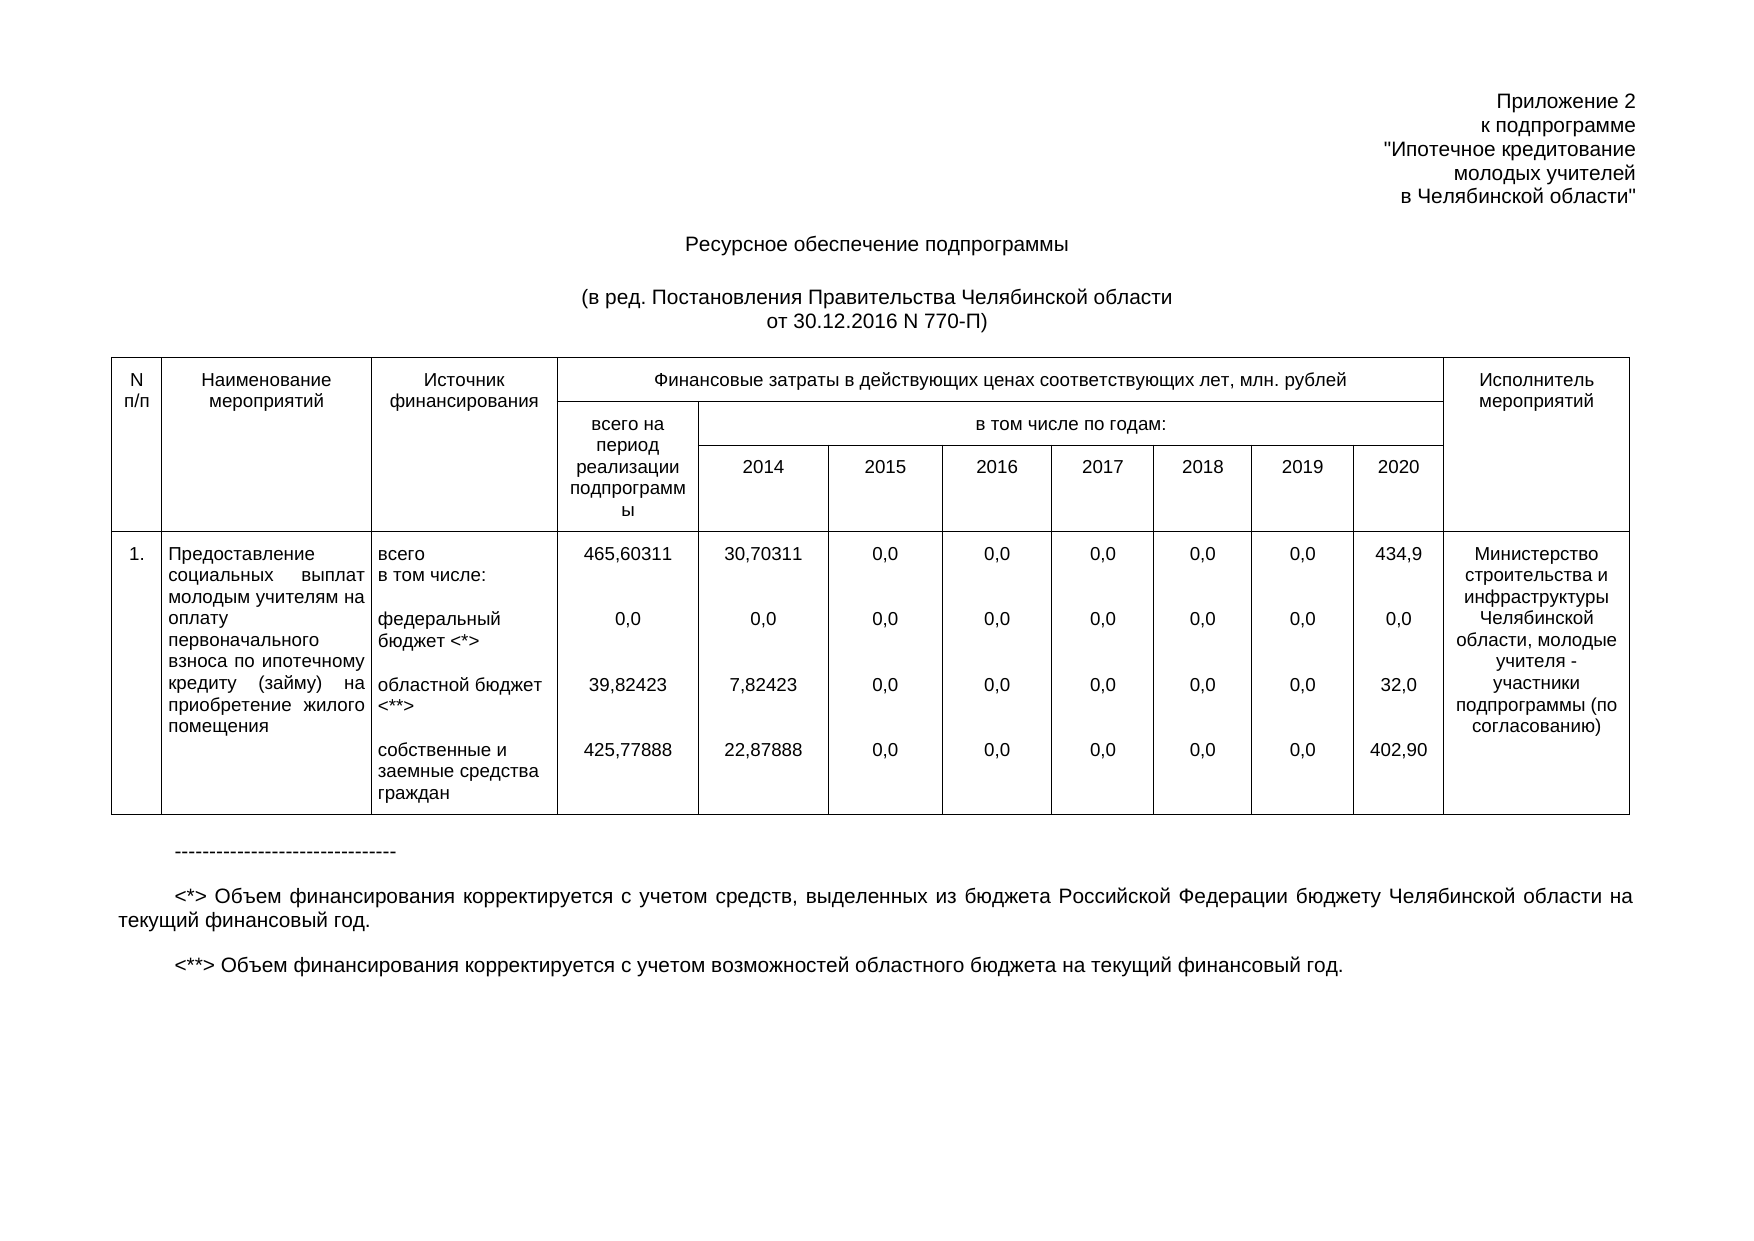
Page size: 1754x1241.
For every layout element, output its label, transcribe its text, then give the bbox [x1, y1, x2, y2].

table_header Исполнитель мероприятий [1444, 358, 1629, 531]
table_cell 0,0 [1252, 727, 1353, 814]
table_cell 434,9 [1354, 532, 1443, 596]
table_cell 402,90 [1354, 727, 1443, 814]
table_cell 22,87888 [699, 727, 828, 814]
table_cell областной бюджет <**> [372, 662, 557, 727]
table_cell 7,82423 [699, 662, 828, 727]
table_cell 0,0 [829, 596, 942, 662]
text <*> Объем финансирования корректируется с учетом средств, выделенных из бюджета Российской Федерации бюджету Челябинской области на текущий финансовый год. [118, 884, 1636, 932]
table_cell 0,0 [829, 662, 942, 727]
text молодых учителей [118, 160, 1636, 184]
table_cell 0,0 [1252, 532, 1353, 596]
table_cell 2016 [943, 446, 1051, 531]
text в Челябинской области" [118, 184, 1636, 208]
table_cell всего на период реализации подпрограммы [558, 402, 698, 531]
table_cell 0,0 [699, 596, 828, 662]
table_cell 0,0 [1052, 596, 1153, 662]
table_cell 2015 [829, 446, 942, 531]
table_cell федеральный бюджет <*> [372, 596, 557, 662]
table_cell Министерство строительства и инфраструктуры Челябинской области, молодые учителя - участники подпрограммы (по согласованию) [1444, 532, 1629, 814]
text Ресурсное обеспечение подпрограммы [118, 232, 1636, 256]
table_cell 2018 [1154, 446, 1251, 531]
table_cell 0,0 [1154, 727, 1251, 814]
table_header N п/п [112, 358, 161, 531]
table_cell 0,0 [1052, 532, 1153, 596]
table_cell 0,0 [1154, 596, 1251, 662]
table_cell 32,0 [1354, 662, 1443, 727]
text к подпрограмме [118, 112, 1636, 136]
table_cell 425,77888 [558, 727, 698, 814]
table_cell 0,0 [1052, 662, 1153, 727]
table_cell 2017 [1052, 446, 1153, 531]
table_cell 2019 [1252, 446, 1353, 531]
table_header Наименование мероприятий [162, 358, 371, 531]
table_cell 0,0 [1252, 596, 1353, 662]
table_cell 465,60311 [558, 532, 698, 596]
text <**> Объем финансирования корректируется с учетом возможностей областного бюджета на текущий финансовый год. [118, 953, 1636, 977]
table_cell собственные и заемные средства граждан [372, 727, 557, 814]
table_cell 0,0 [1252, 662, 1353, 727]
table_cell 30,70311 [699, 532, 828, 596]
table_cell 0,0 [943, 662, 1051, 727]
table_cell 0,0 [1354, 596, 1443, 662]
text (в ред. Постановления Правительства Челябинской области [118, 285, 1636, 309]
table_cell 0,0 [943, 727, 1051, 814]
text Приложение 2 [118, 88, 1636, 112]
table_cell 0,0 [943, 596, 1051, 662]
table_cell 0,0 [558, 596, 698, 662]
table_header Источник финансирования [372, 358, 557, 531]
table_cell 0,0 [829, 727, 942, 814]
table_cell 0,0 [1154, 532, 1251, 596]
text -------------------------------- [118, 839, 1636, 863]
table_cell 0,0 [943, 532, 1051, 596]
table_cell в том числе по годам: [699, 402, 1443, 444]
table_cell 0,0 [1052, 727, 1153, 814]
text от 30.12.2016 N 770-П) [118, 309, 1636, 333]
table_cell Предоставление социальных выплат молодым учителям на оплату первоначального взноса по ипотечному кредиту (займу) на приобретение жилого помещения [162, 532, 371, 814]
table_cell всего в том числе: [372, 532, 557, 596]
table_cell 1. [112, 532, 161, 814]
table_cell 2020 [1354, 446, 1443, 531]
table_cell 0,0 [829, 532, 942, 596]
table_cell 2014 [699, 446, 828, 531]
table_cell 39,82423 [558, 662, 698, 727]
text "Ипотечное кредитование [118, 136, 1636, 160]
table_header Финансовые затраты в действующих ценах соответствующих лет, млн. рублей [558, 358, 1443, 401]
table_cell 0,0 [1154, 662, 1251, 727]
